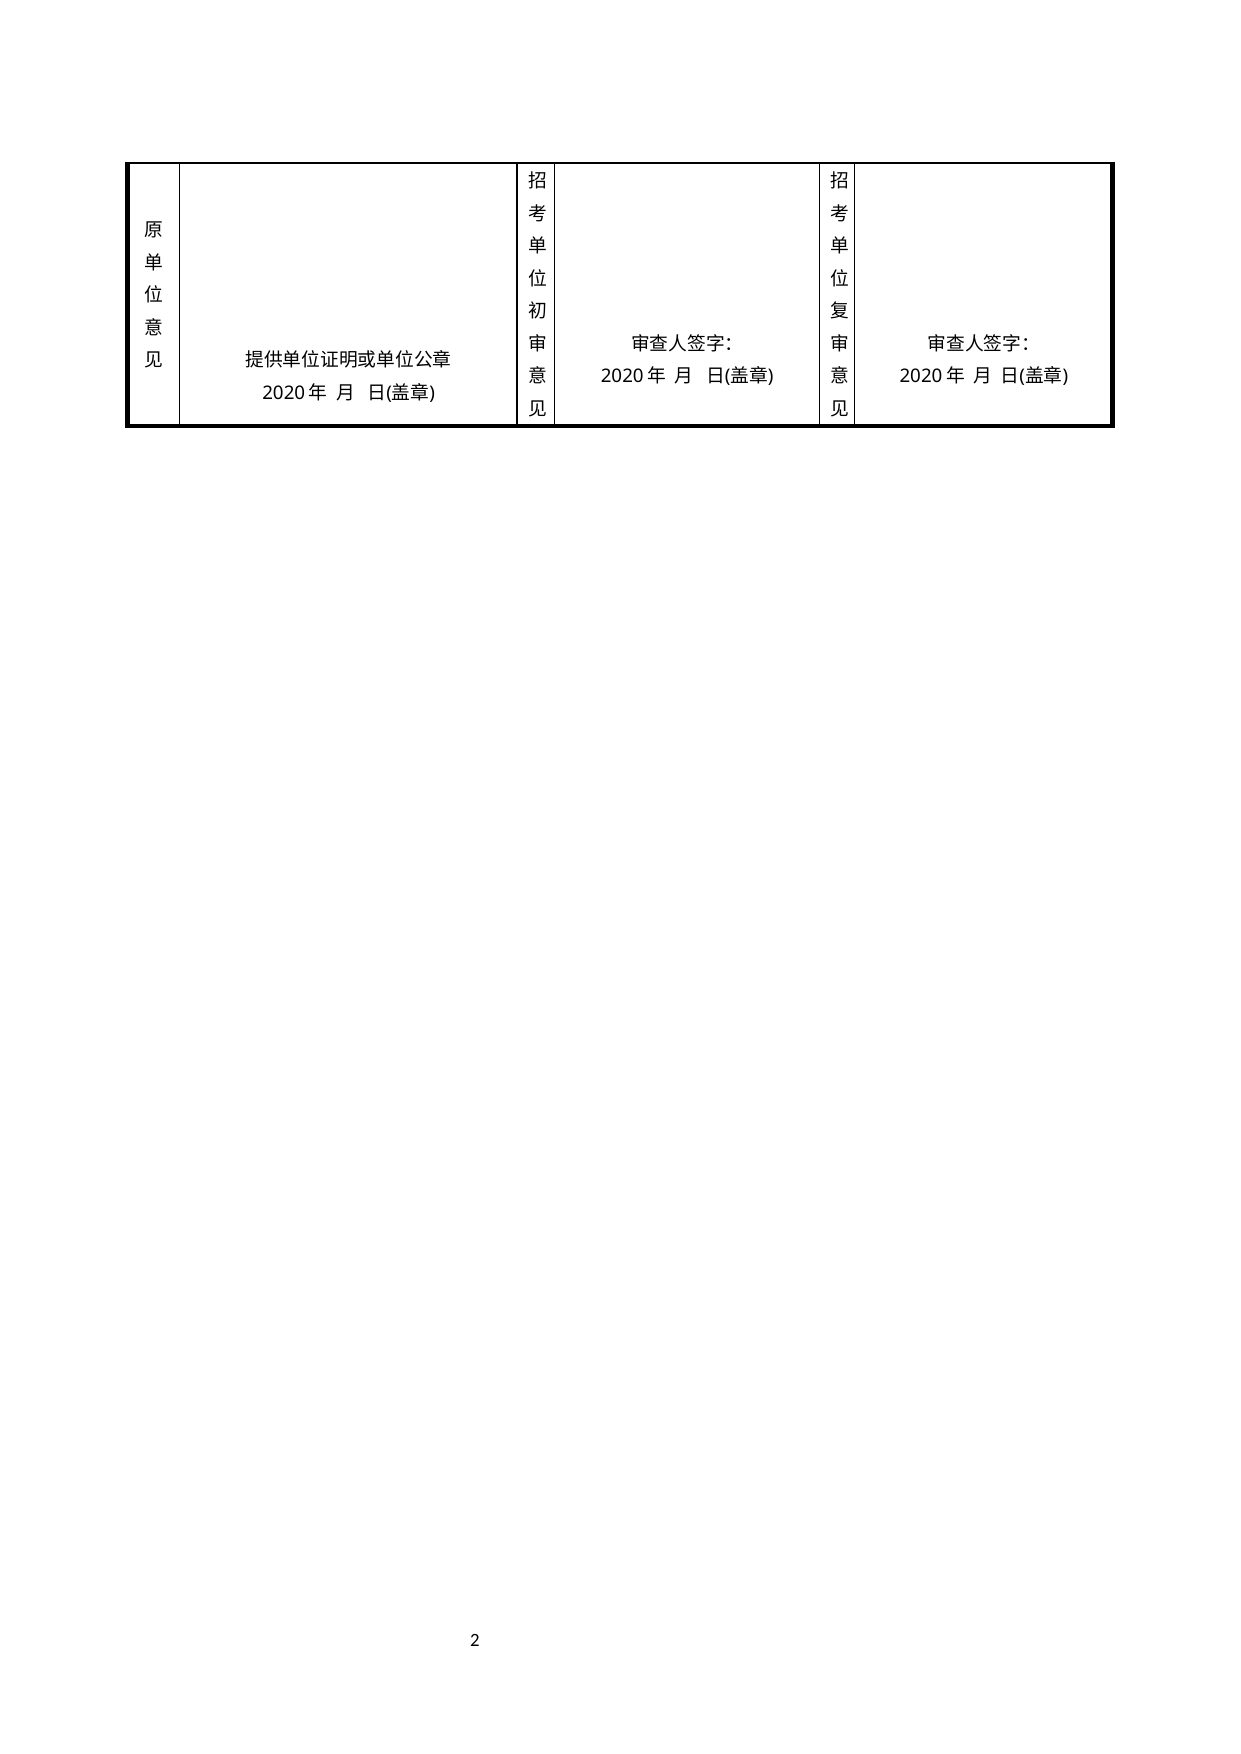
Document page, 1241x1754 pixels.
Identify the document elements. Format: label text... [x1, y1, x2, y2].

table_cell 提供单位证明或单位公章 2020年 月 日(盖章) [180, 164, 516, 423]
table_cell 审查人签字： 2020年 月 日(盖章) [855, 164, 1110, 423]
table_cell 原 单 位 意 见 [130, 164, 179, 423]
table_cell 审查人签字： 2020年 月 日(盖章) [555, 164, 819, 423]
table_cell 招考 单位 复审 意见 [820, 164, 854, 423]
table_cell 招考 单位 初审 意见 [518, 164, 554, 423]
